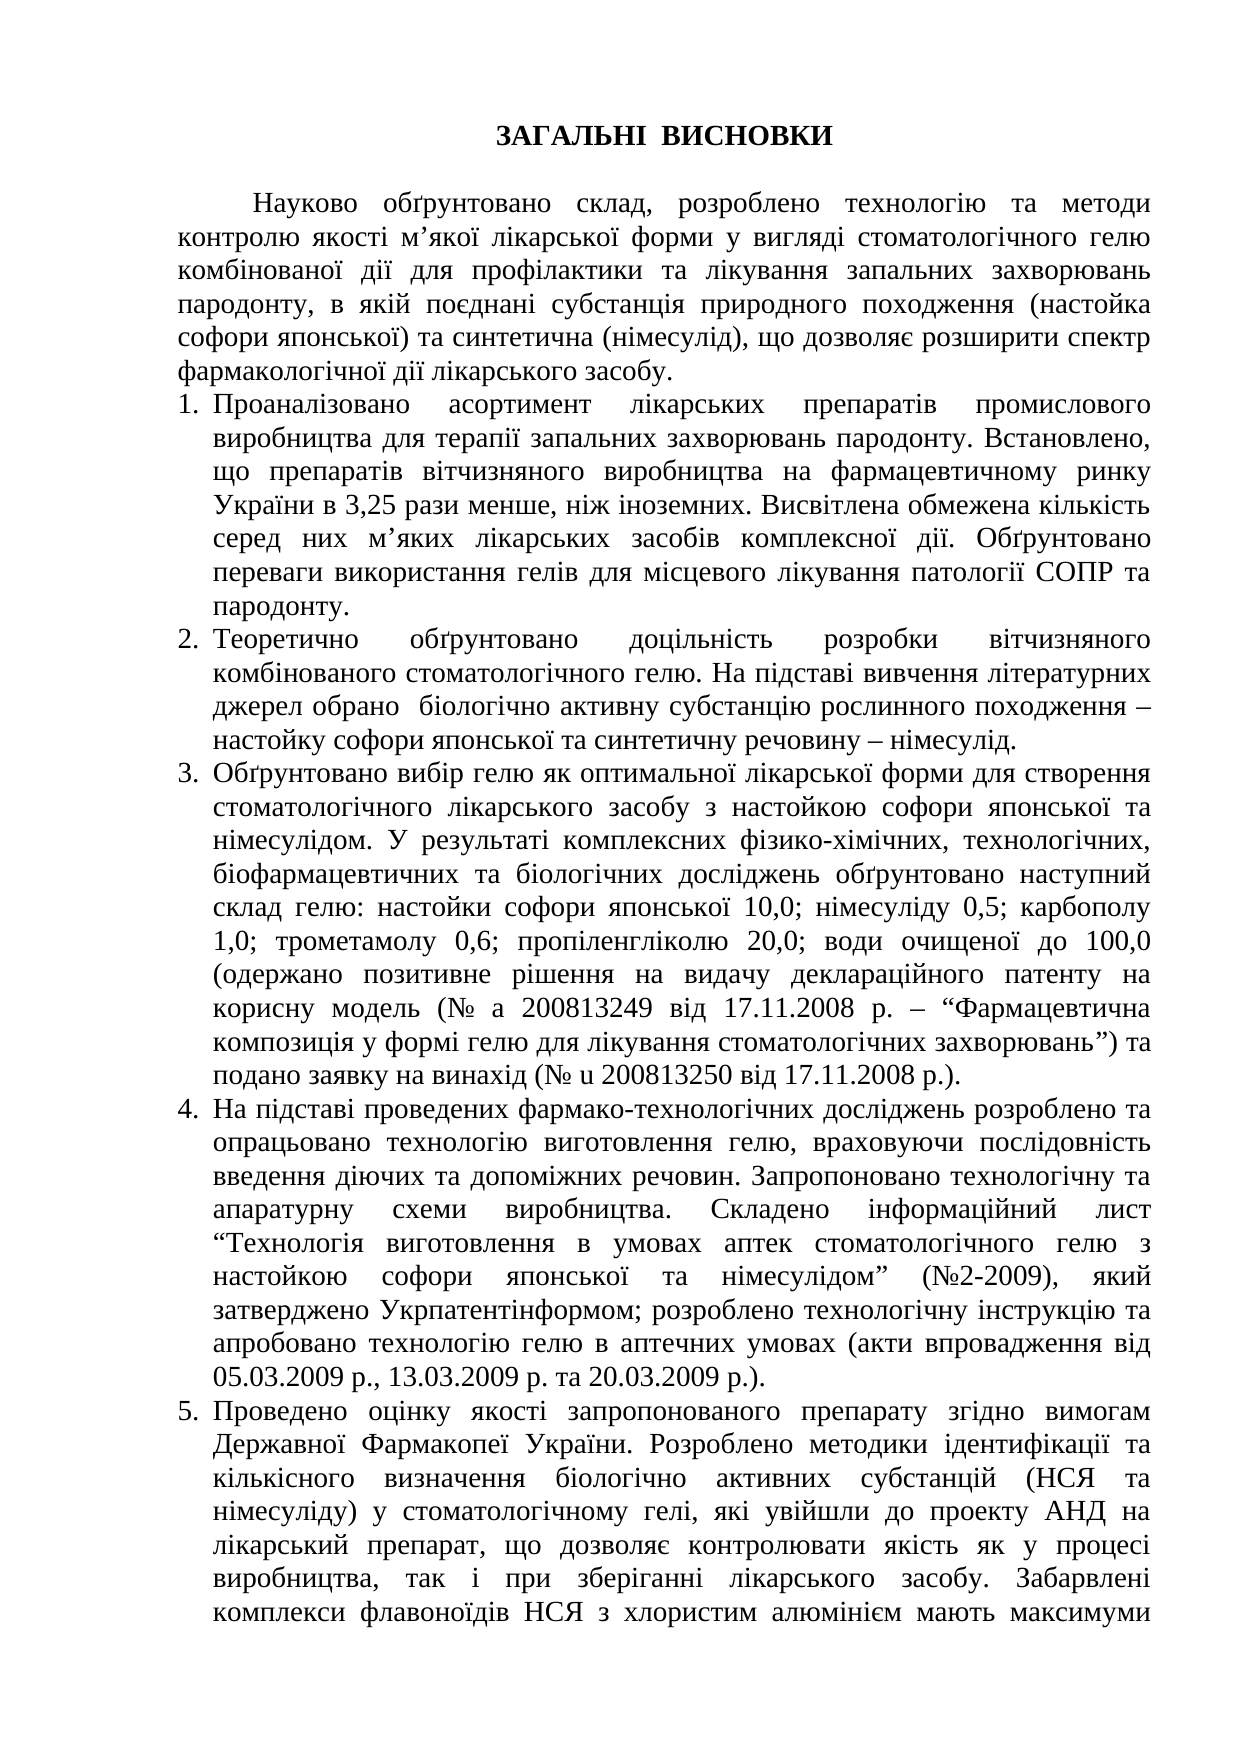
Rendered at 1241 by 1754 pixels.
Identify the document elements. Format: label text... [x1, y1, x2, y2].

list Обґрунтовано вибір гелю як оптимальної лікарської форми для створення стоматологічного лікарського засобу з настойкою софори японської та німесулідом. У результаті комплексних фізико-хімічних, технологічних, біофармацевтичних та біологічних досліджень обґрунтовано наступний склад гелю: настойки софори японської 10,0; німесуліду 0,5; карбополу 1,0; трометамолу 0,6; пропіленгліколю 20,0; води очищеної до 100,0 (одержано позитивне рішення на видачу деклараційного патенту на корисну модель (№ а 200813249 від 17.11.2008 р. – “Фармацевтична композиція у формі гелю для лікування стоматологічних захворювань”) та подано заявку на винахід (№ u 200813250 від 17.11.2008 р.). [177, 755, 1152, 1091]
list Теоретично обґрунтовано доцільність розробки вітчизняного комбінованого стоматологічного гелю. На підставі вивчення літературних джерел обрано біологічно активну субстанцію рослинного походження – настойку софори японської та синтетичну речовину – німесулід. [177, 621, 1152, 755]
text ЗАГАЛЬНІ ВИСНОВКИ [177, 118, 1152, 152]
list Проаналізовано асортимент лікарських препаратів промислового виробництва для терапії запальних захворювань пародонту. Встановлено, що препаратів вітчизняного виробництва на фармацевтичному ринку України в 3,25 рази менше, ніж іноземних. Висвітлена обмежена кількість серед них м’яких лікарських засобів комплексної дії. Обґрунтовано переваги використання гелів для місцевого лікування патології СОПР та пародонту. [177, 386, 1152, 621]
text Науково обґрунтовано склад, розроблено технологію та методи контролю якості м’якої лікарської форми у вигляді стоматологічного гелю комбінованої дії для профілактики та лікування запальних захворювань пародонту, в якій поєднані субстанція природного походження (настойка софори японської) та синтетична (німесулід), що дозволяє розширити спектр фармакологічної дії лікарського засобу. [177, 185, 1152, 386]
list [177, 1393, 1152, 1627]
list На підставі проведених фармако-технологічних досліджень розроблено та опрацьовано технологію виготовлення гелю, враховуючи послідовність введення діючих та допоміжних речовин. Запропоновано технологічну та апаратурну схеми виробництва. Складено інформаційний лист “Технологія виготовлення в умовах аптек стоматологічного гелю з настойкою софори японської та німесулідом” (№2-2009), який затверджено Укрпатентінформом; розроблено технологічну інструкцію та апробовано технологію гелю в аптечних умовах (акти впровадження від 05.03.2009 р., 13.03.2009 р. та 20.03.2009 р.). [177, 1091, 1152, 1393]
